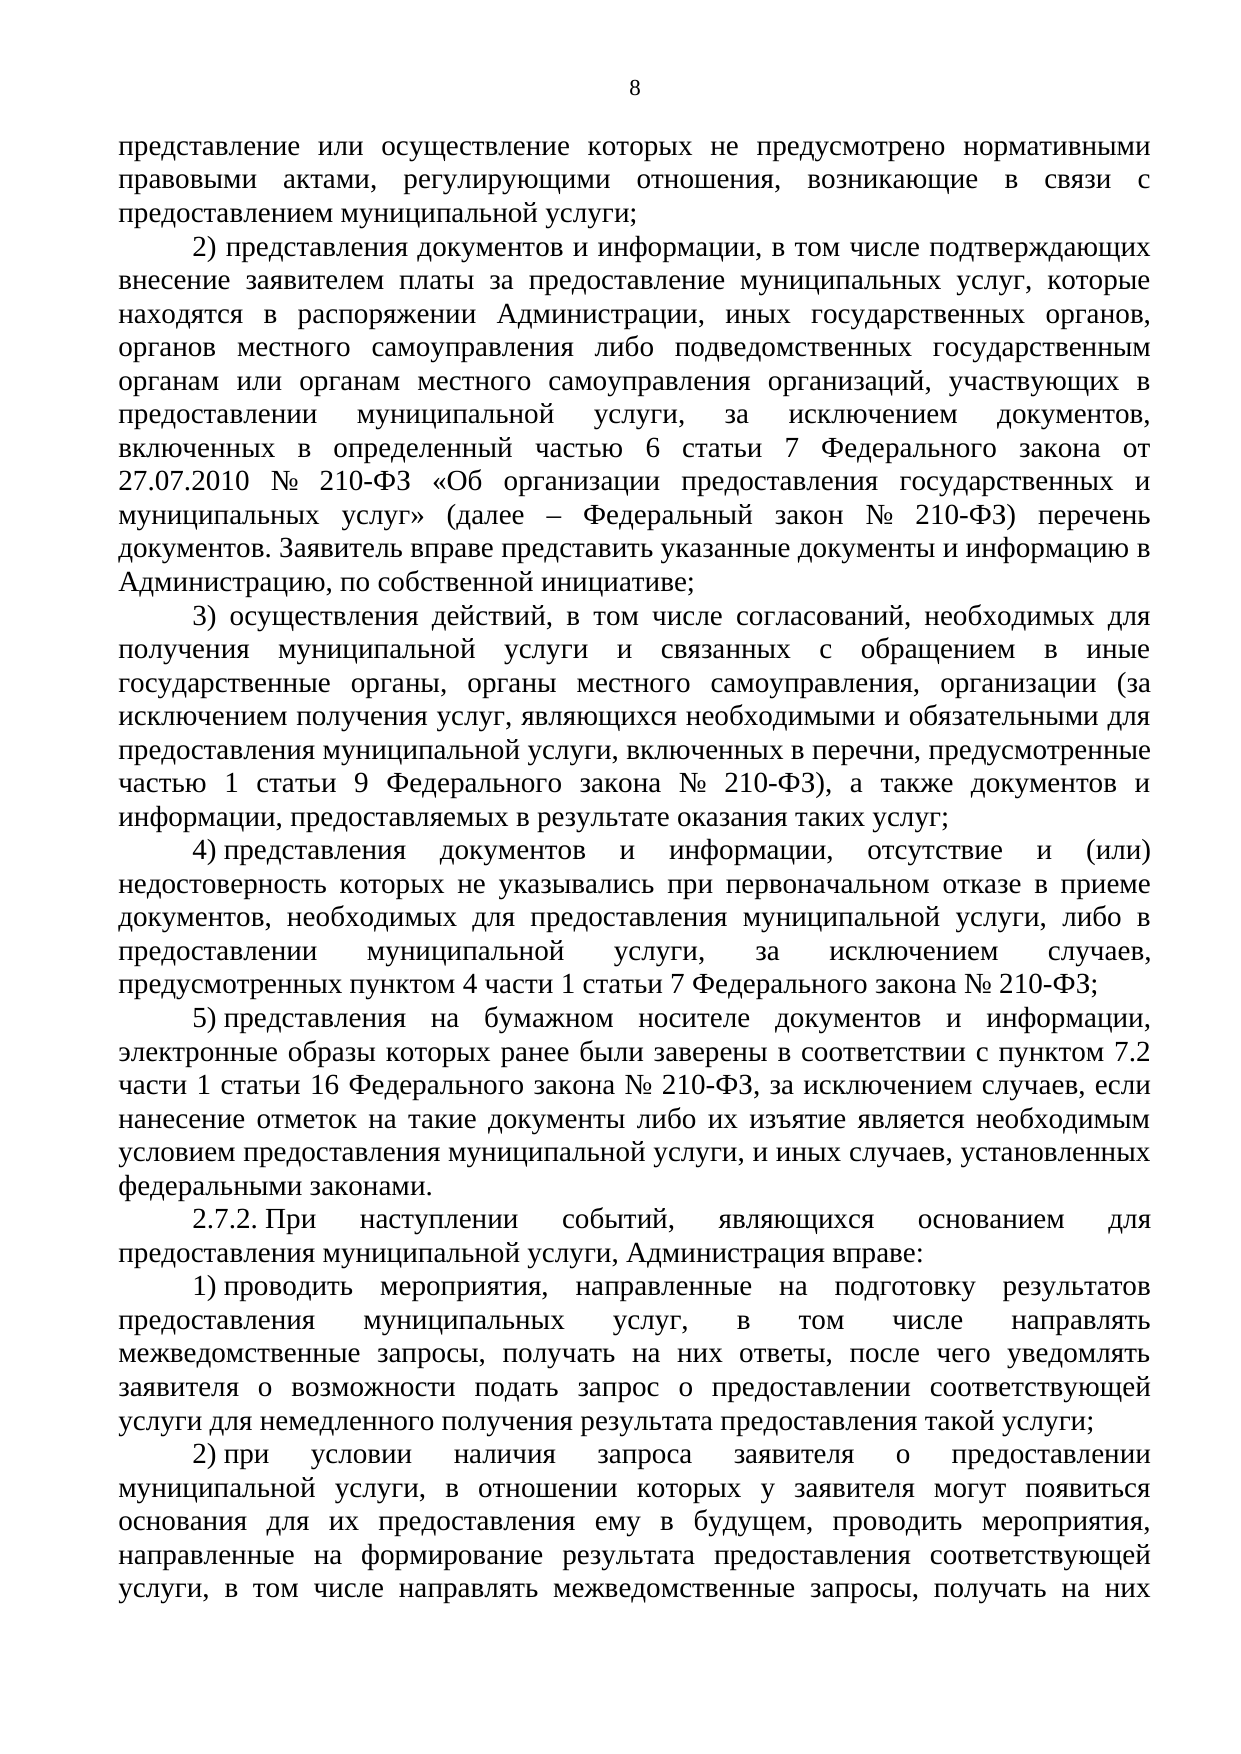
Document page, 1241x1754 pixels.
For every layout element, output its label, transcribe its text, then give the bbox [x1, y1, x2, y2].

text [118, 1436, 1152, 1604]
text 3) осуществления действий, в том числе согласований, необходимых для получения муниципальной услуги и связанных с обращением в иные государственные органы, органы местного самоуправления, организации (за исключением получения услуг, являющихся необходимыми и обязательными для предоставления муниципальной услуги, включенных в перечни, предусмотренные частью 1 статьи 9 Федерального закона № 210-ФЗ), а также документов и информации, предоставляемых в результате оказания таких услуг; [118, 598, 1152, 832]
text 2.7.2. При наступлении событий, являющихся основанием для предоставления муниципальной услуги, Администрация вправе: [118, 1201, 1152, 1268]
text 1) проводить мероприятия, направленные на подготовку результатов предоставления муниципальных услуг, в том числе направлять межведомственные запросы, получать на них ответы, после чего уведомлять заявителя о возможности подать запрос о предоставлении соответствующей услуги для немедленного получения результата предоставления такой услуги; [118, 1268, 1152, 1436]
text 2) представления документов и информации, в том числе подтверждающих внесение заявителем платы за предоставление муниципальных услуг, которые находятся в распоряжении Администрации, иных государственных органов, органов местного самоуправления либо подведомственных государственным органам или органам местного самоуправления организаций, участвующих в предоставлении муниципальной услуги, за исключением документов, включенных в определенный частью 6 статьи 7 Федерального закона от 27.07.2010 № 210-ФЗ «Об организации предоставления государственных и муниципальных услуг» (далее – Федеральный закон № 210-ФЗ) перечень документов. Заявитель вправе представить указанные документы и информацию в Администрацию, по собственной инициативе; [118, 229, 1152, 598]
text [118, 128, 1152, 229]
text 5) представления на бумажном носителе документов и информации, электронные образы которых ранее были заверены в соответствии с пунктом 7.2 части 1 статьи 16 Федерального закона № 210-ФЗ, за исключением случаев, если нанесение отметок на такие документы либо их изъятие является необходимым условием предоставления муниципальной услуги, и иных случаев, установленных федеральными законами. [118, 1000, 1152, 1201]
text 4) представления документов и информации, отсутствие и (или) недостоверность которых не указывались при первоначальном отказе в приеме документов, необходимых для предоставления муниципальной услуги, либо в предоставлении муниципальной услуги, за исключением случаев, предусмотренных пунктом 4 части 1 статьи 7 Федерального закона № 210-ФЗ; [118, 832, 1152, 1000]
